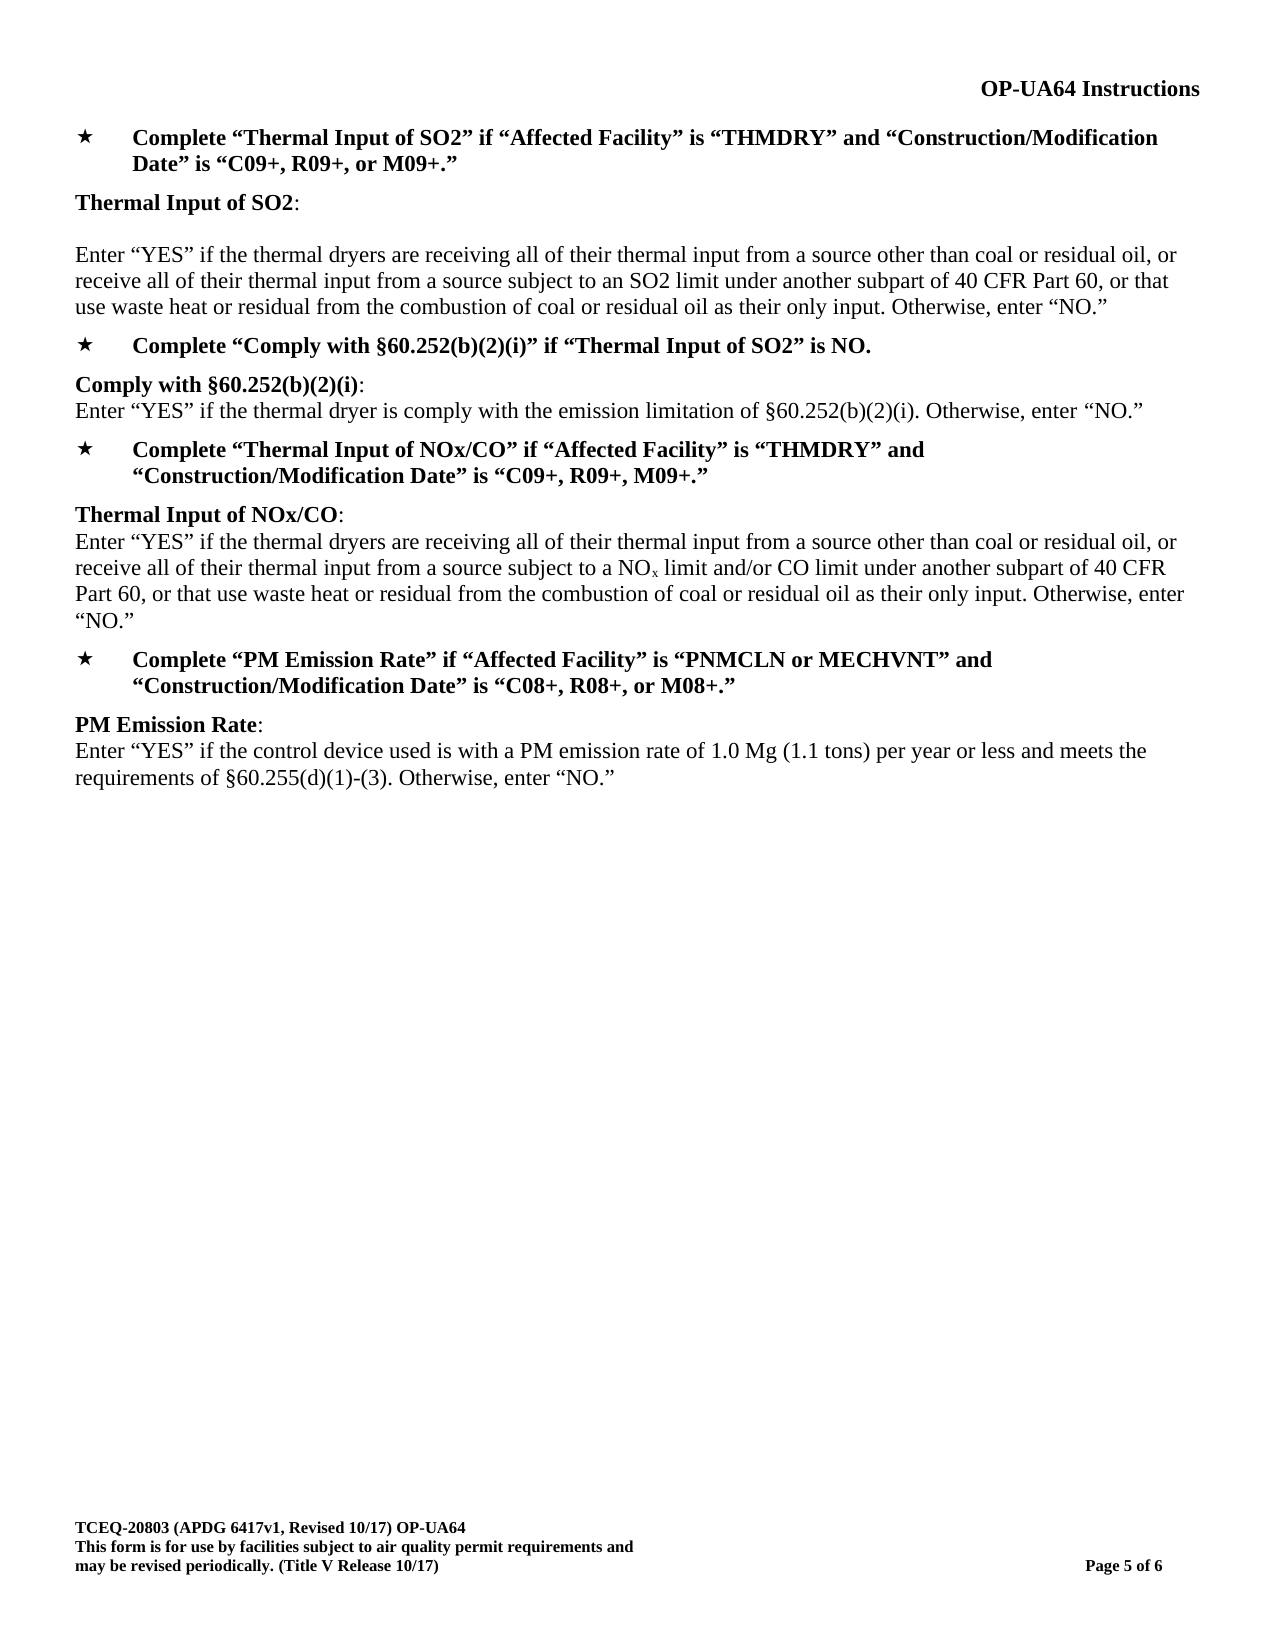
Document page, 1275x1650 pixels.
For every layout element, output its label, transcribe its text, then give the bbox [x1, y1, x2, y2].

text Enter “YES” if the control device used is with a PM emission rate of 1.0 Mg (1.1 tons) per year or less and meets the requirements of §60.255(d)(1)-(3). Otherwise, enter “NO.” [75, 737, 1200, 790]
text Enter “YES” if the thermal dryers are receiving all of their thermal input from a source other than coal or residual oil, or receive all of their thermal input from a source subject to an SO2 limit under another subpart of 40 CFR Part 60, or that use waste heat or residual from the combustion of coal or residual oil as their only input. Otherwise, enter “NO.” [75, 241, 1200, 320]
text Enter “YES” if the thermal dryer is comply with the emission limitation of §60.252(b)(2)(i). Otherwise, enter “NO.” [75, 397, 1200, 424]
text Complete “Thermal Input of SO2” if “Affected Facility” is “THMDRY” and “Construction/Modification Date” is “C09+, R09+, or M09+.” [75, 124, 1200, 177]
text Complete “PM Emission Rate” if “Affected Facility” is “PNMCLN or MECHVNT” and “Construction/Modification Date” is “C08+, R08+, or M08+.” [75, 646, 1200, 698]
text Comply with §60.252(b)(2)(i): [75, 371, 1200, 397]
text PM Emission Rate: [75, 711, 1200, 737]
text Thermal Input of NOx/CO: [75, 501, 1200, 528]
text Enter “YES” if the thermal dryers are receiving all of their thermal input from a source other than coal or residual oil, or receive all of their thermal input from a source subject to a NOx limit and/or CO limit under another subpart of 40 CFR Part 60, or that use waste heat or residual from the combustion of coal or residual oil as their only input. Otherwise, enter “NO.” [75, 528, 1200, 633]
text Complete “Thermal Input of NOx/CO” if “Affected Facility” is “THMDRY” and “Construction/Modification Date” is “C09+, R09+, M09+.” [75, 436, 1200, 489]
text Thermal Input of SO2: [75, 189, 1200, 216]
text Complete “Comply with §60.252(b)(2)(i)” if “Thermal Input of SO2” is NO. [75, 332, 1200, 358]
